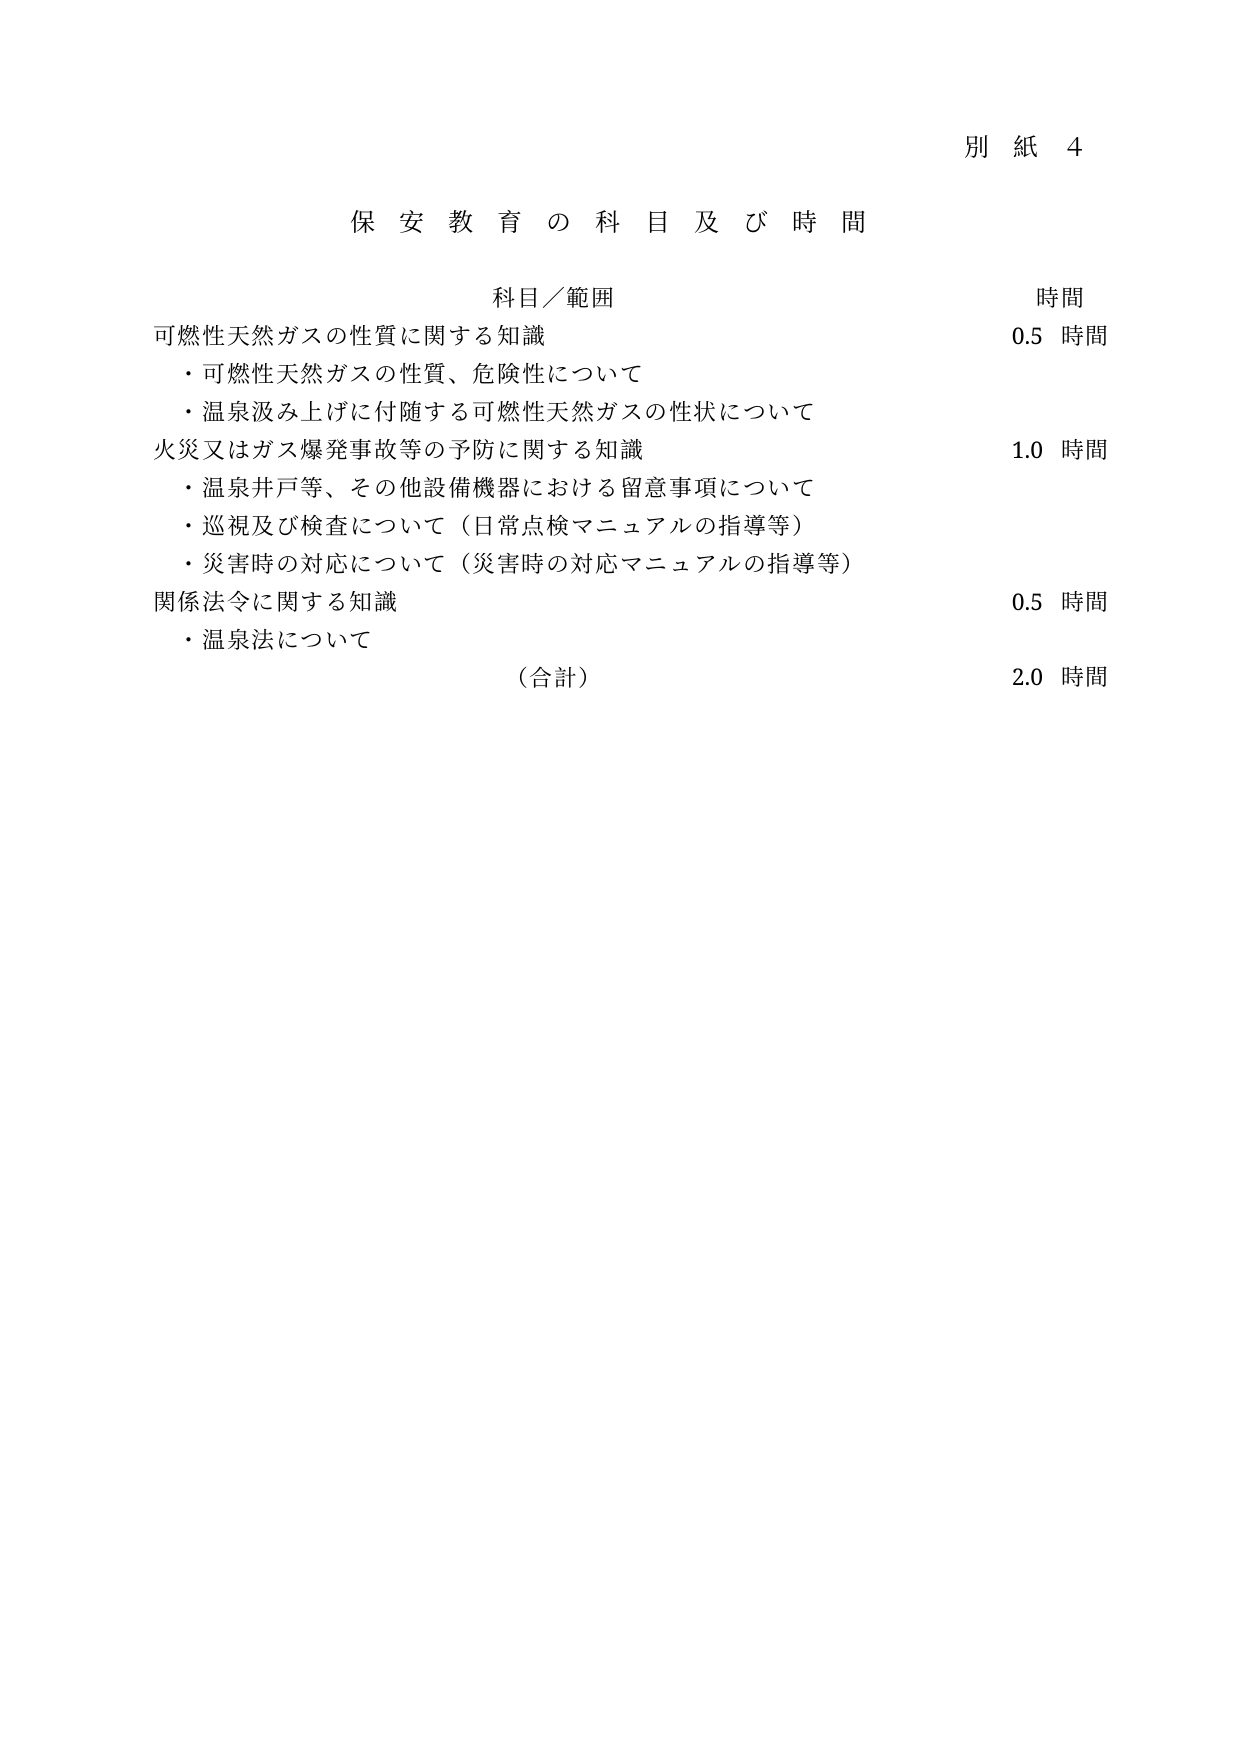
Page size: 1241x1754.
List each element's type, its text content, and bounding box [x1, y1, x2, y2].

table_cell （合計） [140, 657, 966, 695]
table_cell 関係法令に関する知識 ・温泉法について [140, 581, 966, 657]
table_cell 1.0時間 [966, 430, 1144, 581]
text 別紙４ [128, 126, 1112, 164]
table_header 時間 [966, 278, 1144, 316]
table_cell 0.5時間 [966, 581, 1144, 657]
table_header 科目／範囲 [140, 278, 966, 316]
text 保安教育の科目及び時間 [128, 202, 1112, 240]
table_cell 0.5時間 [966, 316, 1144, 429]
table_cell 可燃性天然ガスの性質に関する知識 ・可燃性天然ガスの性質、危険性について ・温泉汲み上げに付随する可燃性天然ガスの性状について [140, 316, 966, 429]
table_cell 2.0時間 [966, 657, 1144, 695]
table_cell 火災又はガス爆発事故等の予防に関する知識 ・温泉井戸等、その他設備機器における留意事項について ・巡視及び検査について（日常点検マニュアルの指導等） ・災害時の対応について（災害時の対応マニュアルの指導等） [140, 430, 966, 581]
